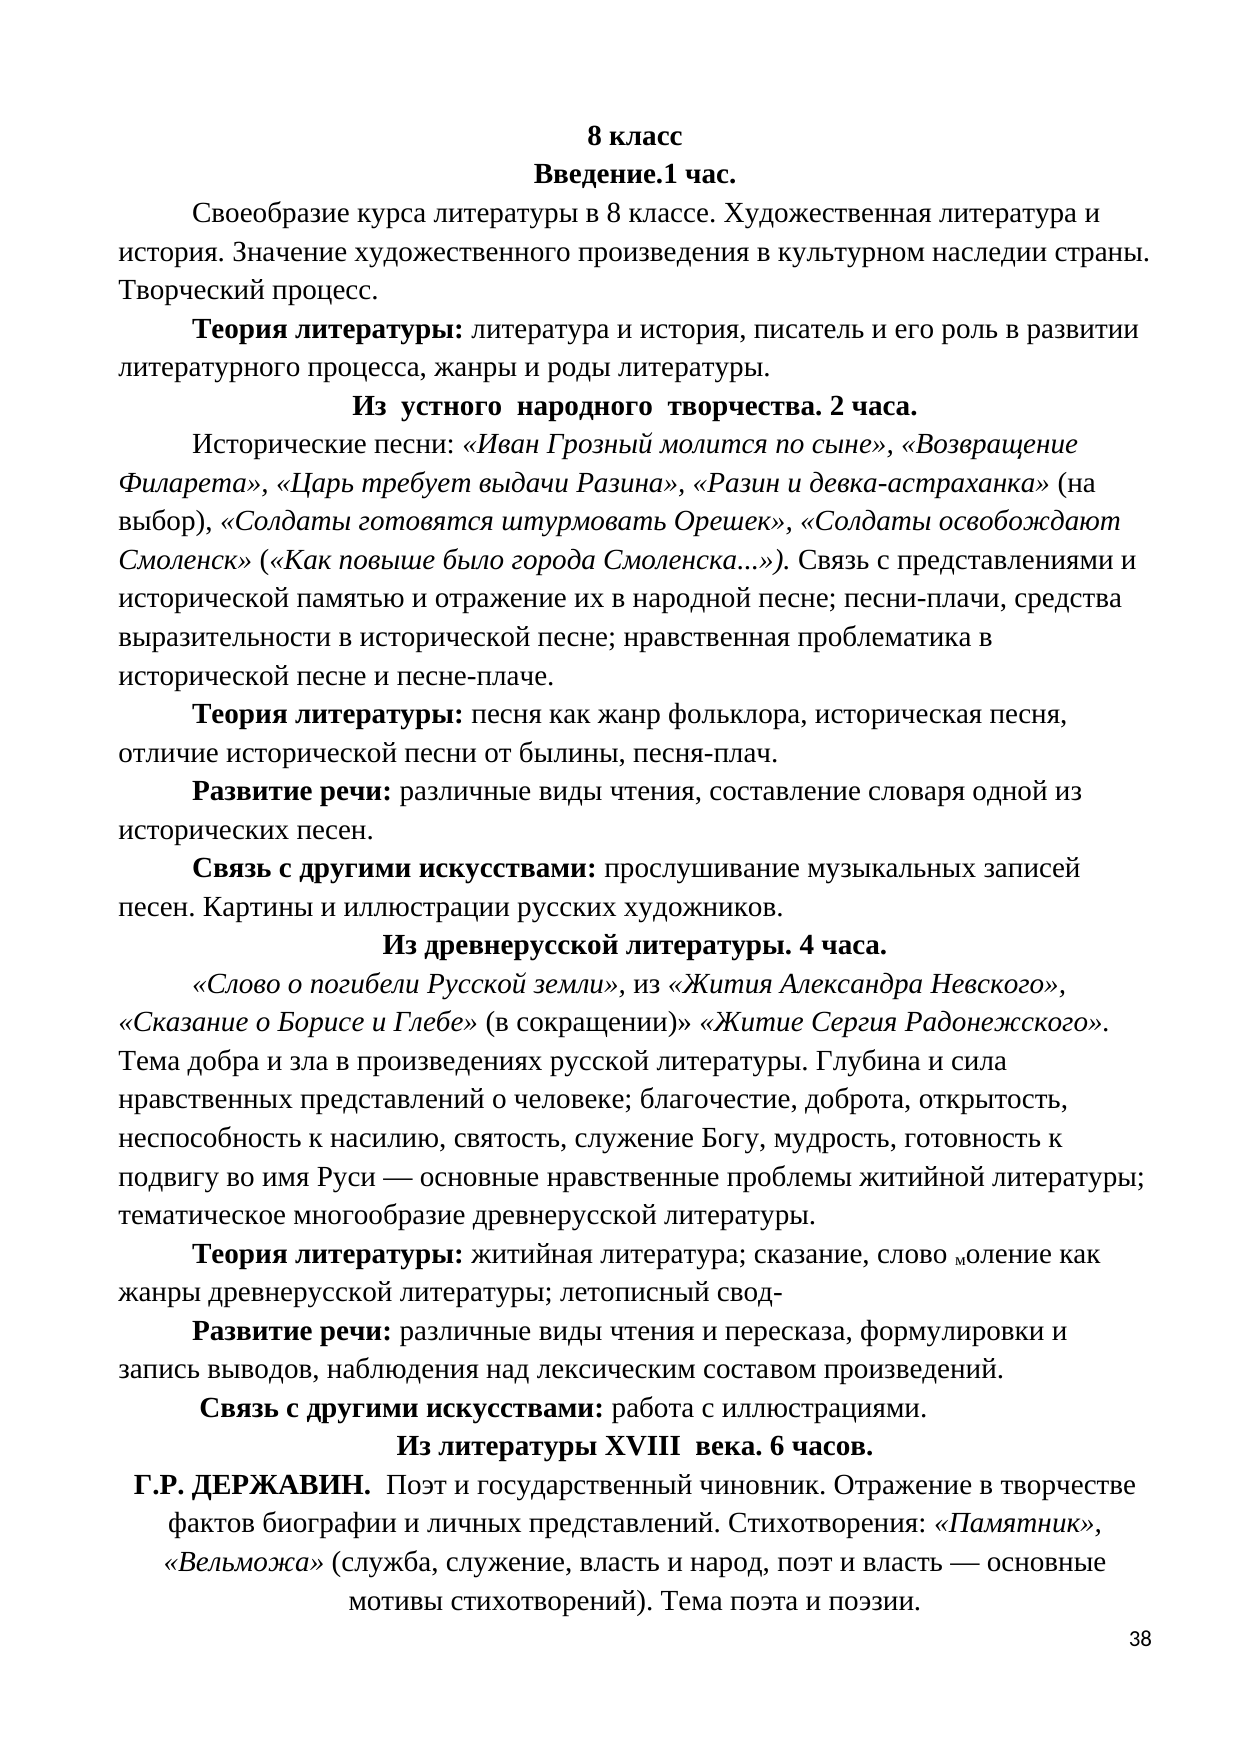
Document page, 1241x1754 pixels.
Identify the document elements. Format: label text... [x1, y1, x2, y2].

text Теория литературы: литература и история, писатель и его роль в развитии литературного процесса, жанры и роды литературы. [118, 311, 1152, 383]
text Связь с другими искусствами: прослушивание музыкальных записей песен. Картины и иллюстрации русских художников. [118, 850, 1152, 922]
text Развитие речи: различные виды чтения и пересказа, формулировки и запись выводов, наблюдения над лексическим составом произведений. [118, 1313, 1152, 1385]
text Теория литературы: песня как жанр фольклора, историческая песня, отличие исторической песни от былины, песня-плач. [118, 696, 1152, 768]
text Теория литературы: житийная литература; сказание, слово моление как жанры древнерусской литературы; летописный свод- [118, 1236, 1152, 1308]
text Г.Р. ДЕРЖАВИН. Поэт и государственный чиновник. Отражение в творчестве фактов биографии и личных представлений. Стихотворения: «Памятник», «Вельможа» (служба, служение, власть и народ, поэт и власть — основные мотивы стихотворений). Тема поэта и поэзии. [118, 1467, 1152, 1616]
text 8 класс [118, 118, 1152, 152]
text Своеобразие курса литературы в 8 классе. Художественная литература и история. Значение художественного произведения в культурном наследии страны. Творческий процесс. [118, 195, 1152, 306]
text Развитие речи: различные виды чтения, составление словаря одной из исторических песен. [118, 773, 1152, 845]
text Из устного народного творчества. 2 часа. [118, 388, 1152, 421]
text Исторические песни: «Иван Грозный молится по сыне», «Возвращение Филарета», «Царь требует выдачи Разина», «Разин и девка-астраханка» (на выбор), «Солдаты готовятся штурмовать Орешек», «Солдаты освобождают Смоленск» («Как повыше было города Смоленска...»). Связь с представлениями и исторической памятью и отражение их в народной песне; песни-плачи, средства выразительности в исторической песне; нравственная проблематика в исторической песне и песне-плаче. [118, 426, 1152, 691]
text Из древнерусской литературы. 4 часа. [118, 927, 1152, 961]
text Связь с другими искусствами: работа с иллюстрациями. [118, 1390, 1152, 1423]
text Из литературы XVIII века. 6 часов. [118, 1428, 1152, 1462]
text «Слово о погибели Русской земли», из «Жития Александра Невского», «Сказание о Борисе и Глебе» (в сокращении)» «Житие Сергия Радонежского». Тема добра и зла в произведениях русской литературы. Глубина и сила нравственных представлений о человеке; благочестие, доброта, открытость, неспособность к насилию, святость, служение Богу, мудрость, готовность к подвигу во имя Руси — основные нравственные проблемы житийной литературы; тематическое многообразие древнерусской литературы. [118, 966, 1152, 1231]
text Введение.1 час. [118, 157, 1152, 190]
